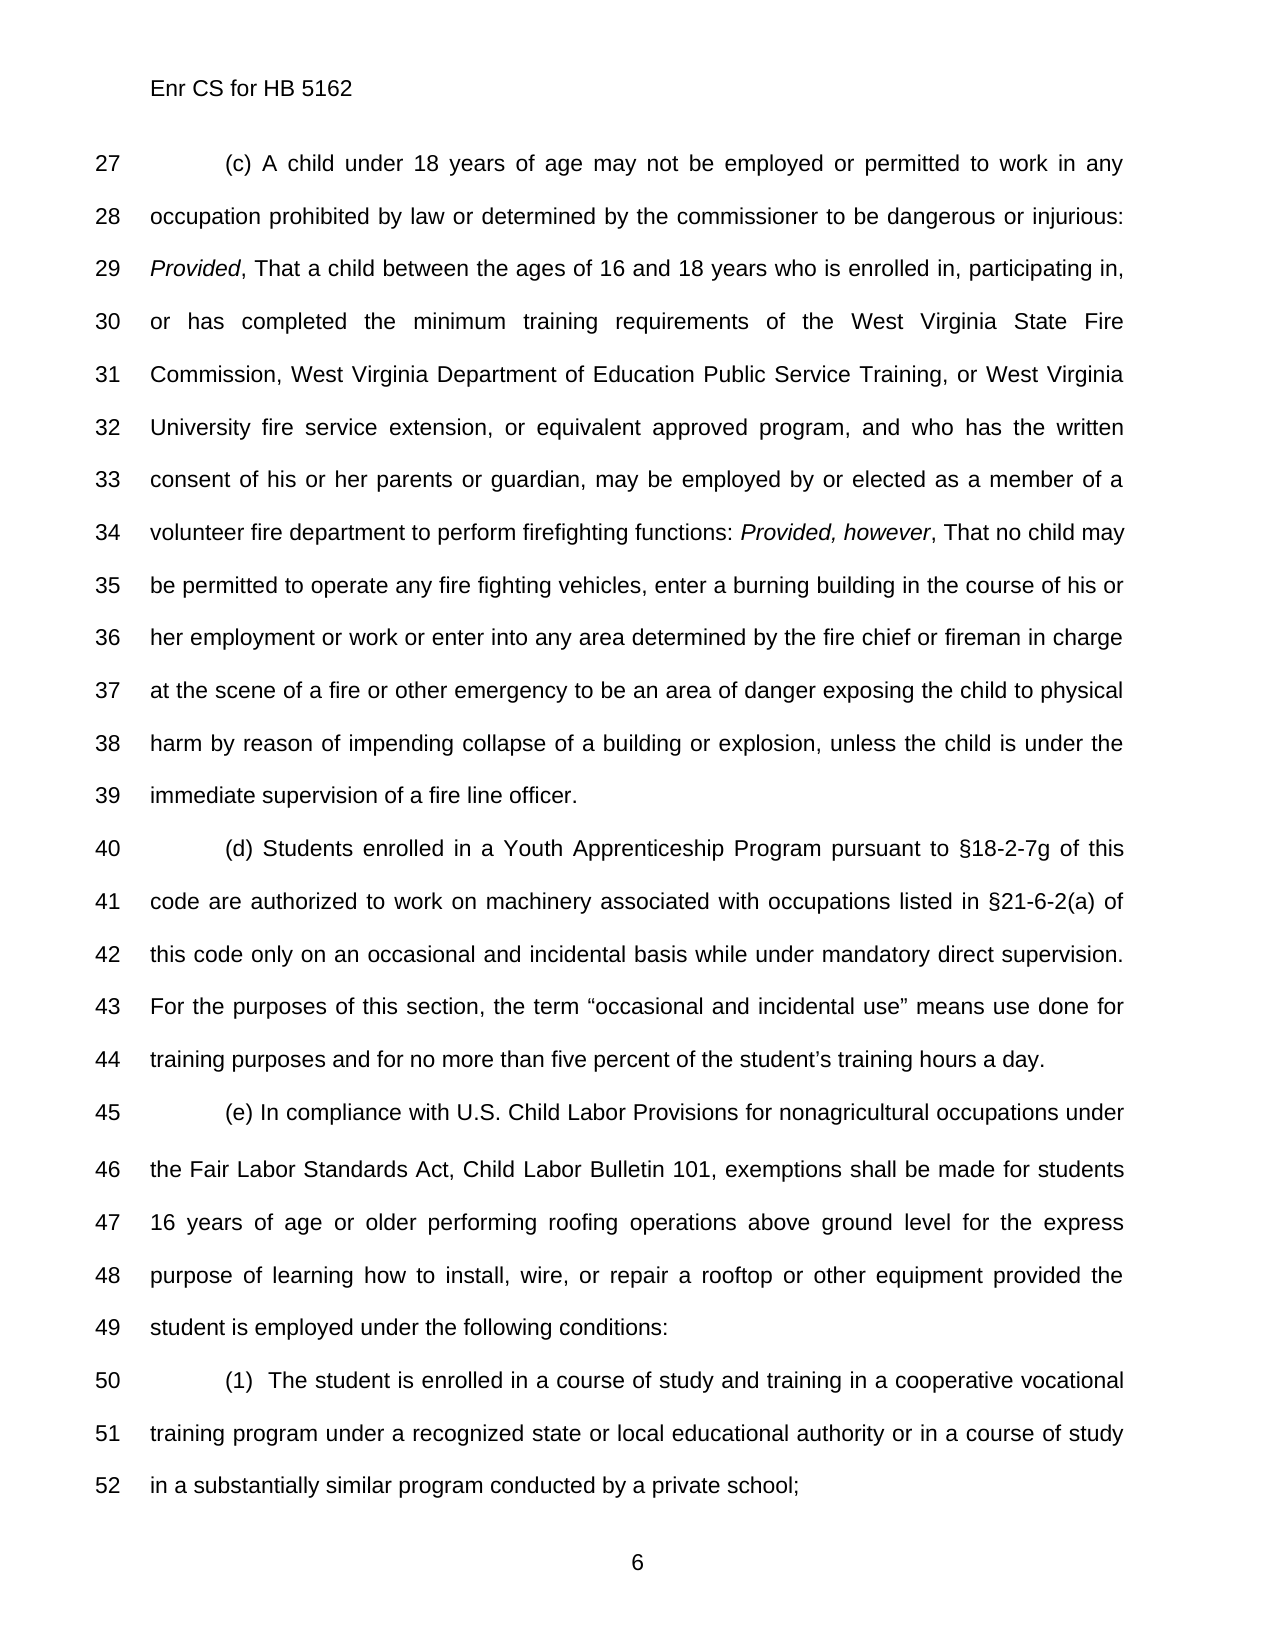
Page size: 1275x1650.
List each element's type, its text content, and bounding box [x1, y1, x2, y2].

text (c) A child under 18 years of age may not be employed or permitted to work in any occupation prohibited by law or determined by the commissioner to be dangerous or injurious: Provided, That a child between the ages of 16 and 18 years who is enrolled in, participating in, or has completed the minimum training requirements of the West Virginia State Fire Commission, West Virginia Department of Education Public Service Training, or West Virginia University fire service extension, or equivalent approved program, and who has the written consent of his or her parents or guardian, may be employed by or elected as a member of a volunteer fire department to perform firefighting functions: Provided, however, That no child may be permitted to operate any fire fighting vehicles, enter a burning building in the course of his or her employment or work or enter into any area determined by the fire chief or fireman in charge at the scene of a fire or other emergency to be an area of danger exposing the child to physical harm by reason of impending collapse of a building or explosion, unless the child is under the immediate supervision of a fire line officer. [150, 150, 1125, 809]
text (d) Students enrolled in a Youth Apprenticeship Program pursuant to §18-2-7g of this code are authorized to work on machinery associated with occupations listed in §21-6-2(a) of this code only on an occasional and incidental basis while under mandatory direct supervision. For the purposes of this section, the term “occasional and incidental use” means use done for training purposes and for no more than five percent of the student’s training hours a day. [150, 835, 1125, 1072]
text (e) In compliance with U.S. Child Labor Provisions for nonagricultural occupations under the Fair Labor Standards Act, Child Labor Bulletin 101, exemptions shall be made for students 16 years of age or older performing roofing operations above ground level for the express purpose of learning how to install, wire, or repair a rooftop or other equipment provided the student is employed under the following conditions: [150, 1099, 1125, 1341]
text (1) The student is enrolled in a course of study and training in a cooperative vocational training program under a recognized state or local educational authority or in a course of study in a substantially similar program conducted by a private school; [150, 1367, 1125, 1499]
